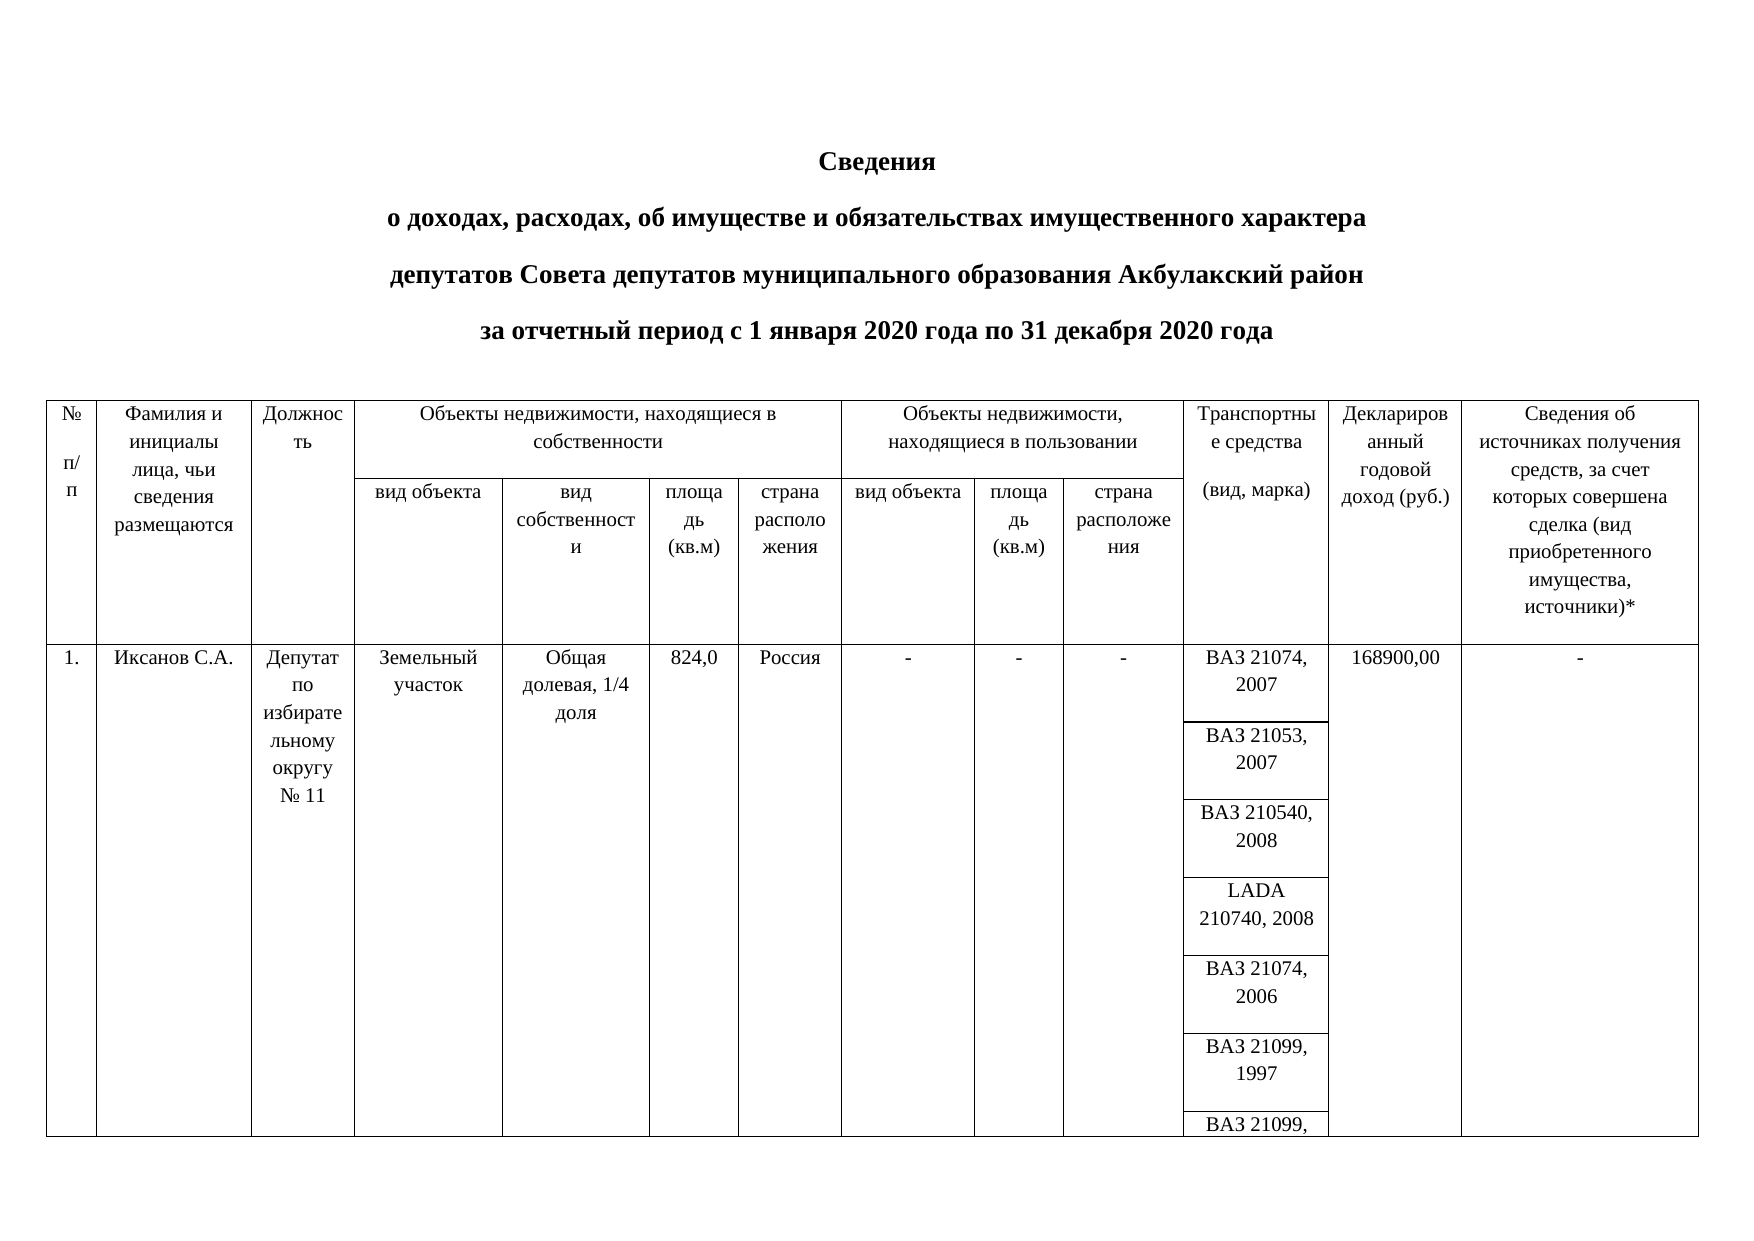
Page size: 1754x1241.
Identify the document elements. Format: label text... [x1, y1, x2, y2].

table_cell ВАЗ 21053, 2007 [1184, 723, 1328, 799]
table_cell страна расположения [739, 479, 841, 644]
text о доходах, расходах, об имуществе и обязательствах имущественного характера [59, 201, 1695, 232]
text депутатов Совета депутатов муниципального образования Акбулакский район [59, 258, 1695, 289]
table_cell площадь (кв.м) [975, 479, 1063, 644]
table_header Объекты недвижимости, находящиеся в пользовании [842, 401, 1183, 478]
table_cell Иксанов С.А. [97, 645, 251, 1136]
table_cell ВАЗ 21099, 2001 [1184, 1112, 1328, 1136]
text за отчетный период с 1 января 2020 года по 31 декабря 2020 года [59, 314, 1695, 346]
table_cell страна расположения [1064, 479, 1183, 644]
table_cell вид объекта [355, 479, 502, 644]
table_cell ВАЗ 21074, 2007 [1184, 645, 1328, 721]
table_header Фамилия и инициалы лица, чьи сведения размещаются [97, 401, 251, 644]
table_cell ВАЗ 21074, 2006 [1184, 956, 1328, 1033]
table_cell - [1064, 645, 1183, 1136]
table_cell Земельный участок [355, 645, 502, 1136]
table_cell площадь (кв.м) [650, 479, 738, 644]
table_cell вид собственности [503, 479, 649, 644]
text Сведения [59, 145, 1695, 176]
table_cell - [975, 645, 1063, 1136]
table_cell ВАЗ 210540, 2008 [1184, 800, 1328, 877]
table_cell Россия [739, 645, 841, 1136]
table_header Транспортные средства (вид, марка) [1184, 401, 1328, 644]
table_cell - [1462, 645, 1698, 1136]
table_cell вид объекта [842, 479, 974, 644]
table_header Декларированный годовой доход (руб.) [1329, 401, 1461, 644]
table_header Должность [252, 401, 354, 644]
table_cell 824,0 [650, 645, 738, 1136]
table_header № п/п [47, 401, 96, 644]
table_cell Общая долевая, 1/4 доля [503, 645, 649, 1136]
table_cell - [842, 645, 974, 1136]
table_cell ВАЗ 21099, 1997 [1184, 1034, 1328, 1111]
table_cell Депутат по избирательному округу № 11 [252, 645, 354, 1136]
table_cell 1. [47, 645, 96, 1136]
table_cell 168900,00 [1329, 645, 1461, 1136]
table_cell LADA 210740, 2008 [1184, 878, 1328, 955]
table_header Объекты недвижимости, находящиеся в собственности [355, 401, 841, 478]
table_header Сведения об источниках получения средств, за счет которых совершена сделка (вид приобретенного имущества, источники)* [1462, 401, 1698, 644]
